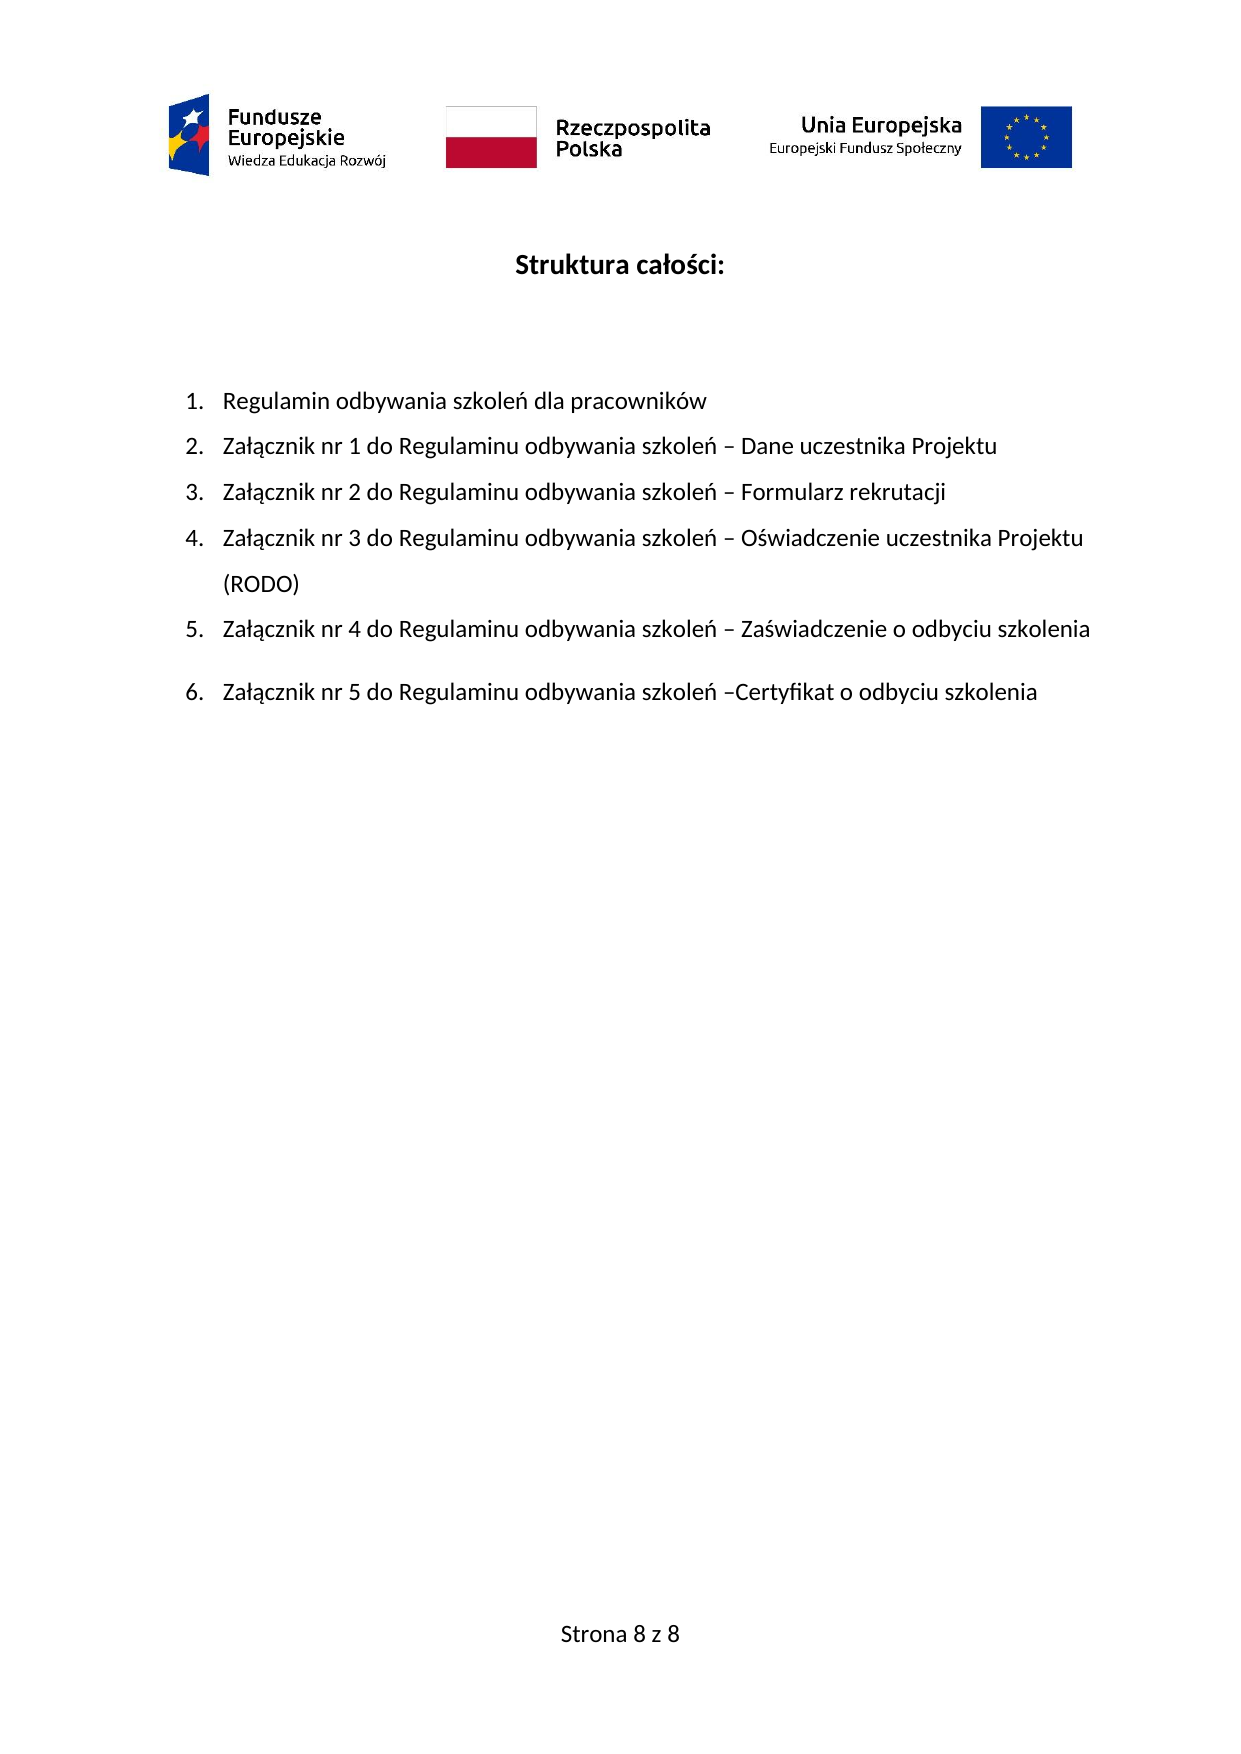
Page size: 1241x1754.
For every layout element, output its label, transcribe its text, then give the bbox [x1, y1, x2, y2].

list Załącznik nr 3 do Regulaminu odbywania szkoleń – Oświadczenie uczestnika Projektu (RODO) [185, 522, 1092, 598]
list Załącznik nr 5 do Regulaminu odbywania szkoleń –Certyfikat o odbyciu szkolenia [185, 676, 1092, 706]
list Załącznik nr 4 do Regulaminu odbywania szkoleń – Zaświadczenie o odbyciu szkolenia [185, 613, 1092, 644]
subtitle Struktura całości: [148, 246, 1092, 281]
picture [148, 73, 1092, 196]
list Załącznik nr 1 do Regulaminu odbywania szkoleń – Dane uczestnika Projektu [185, 431, 1092, 461]
list Załącznik nr 2 do Regulaminu odbywania szkoleń – Formularz rekrutacji [185, 476, 1092, 507]
list Regulamin odbywania szkoleń dla pracowników [185, 385, 1092, 415]
